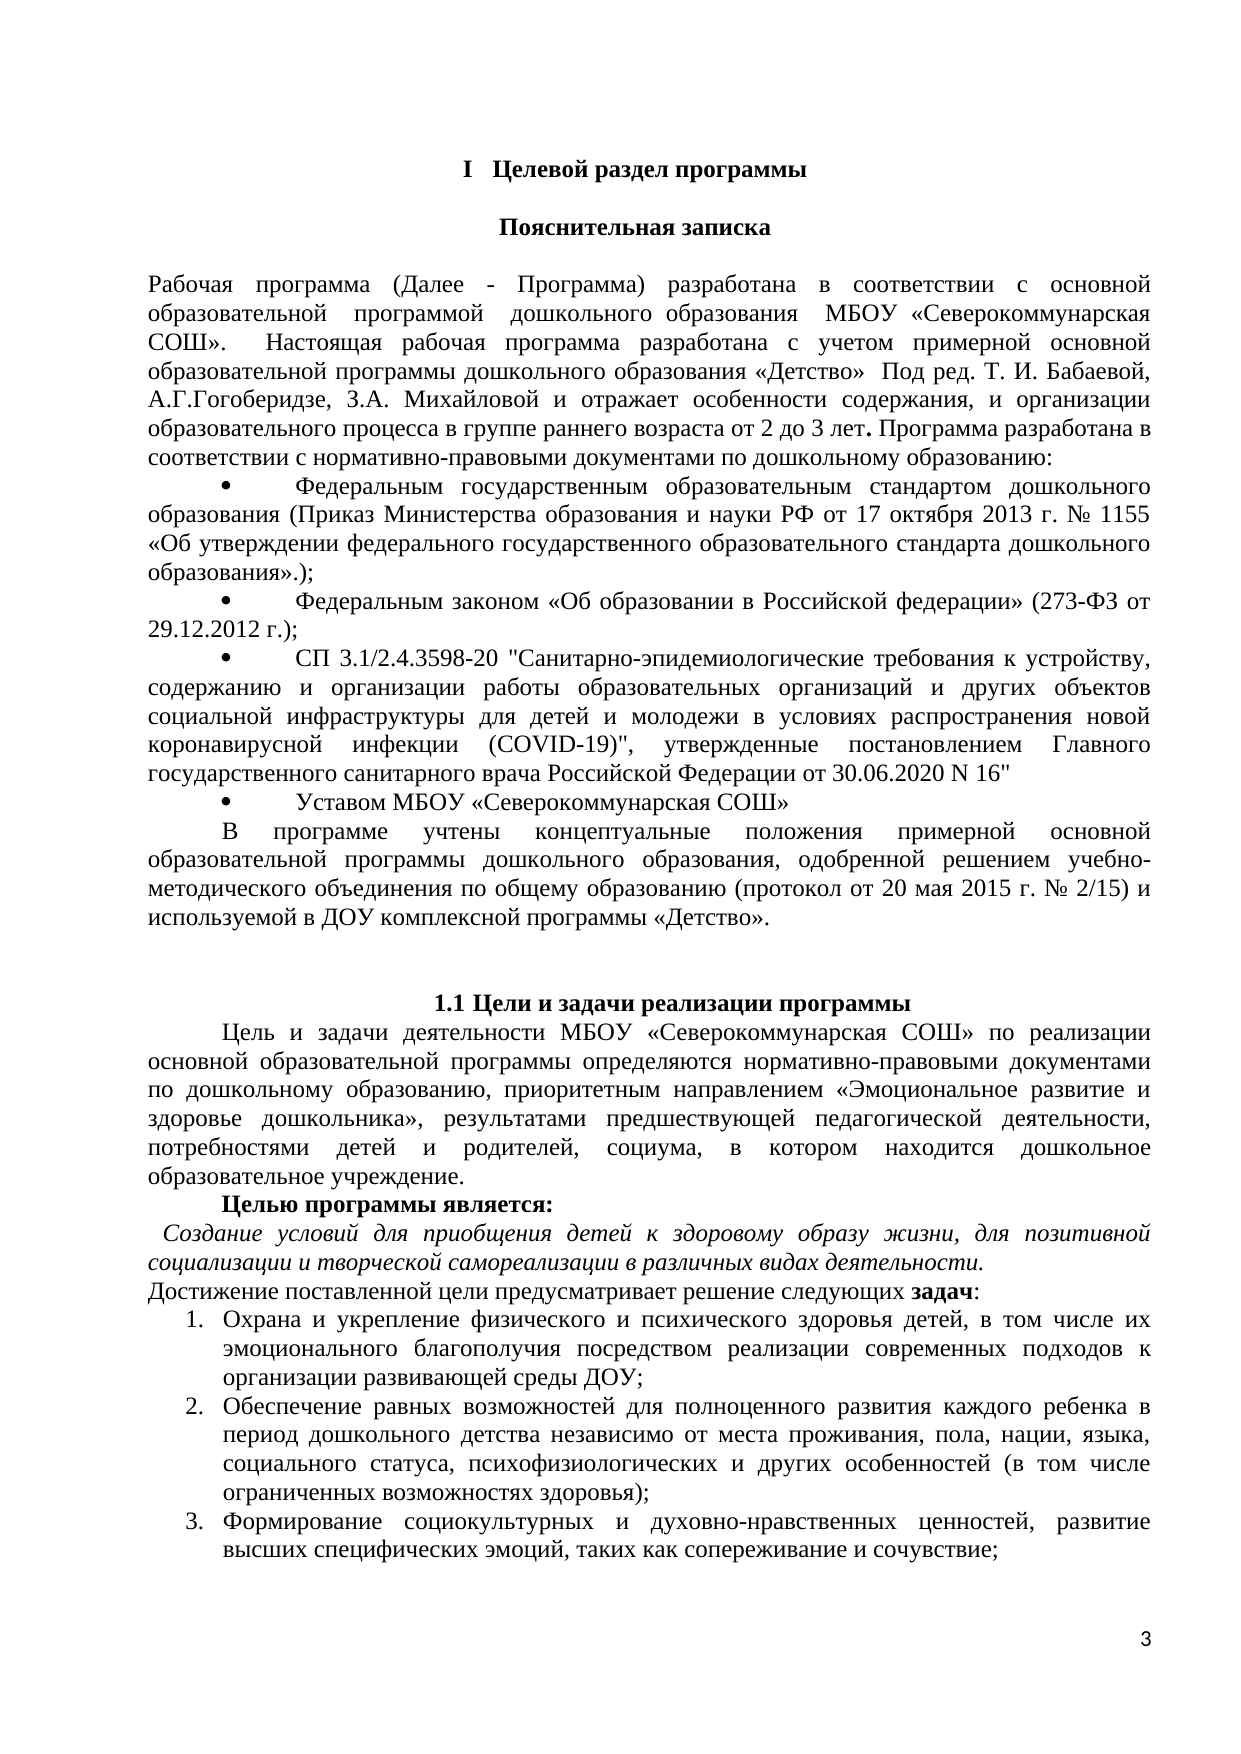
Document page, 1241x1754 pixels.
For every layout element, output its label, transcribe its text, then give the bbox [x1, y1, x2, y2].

text В программе учтены концептуальные положения примерной основной образовательной программы дошкольного образования, одобренной решением учебно-методического объединения по общему образованию (протокол от 20 мая 2015 г. № 2/15) и используемой в ДОУ комплексной программы «Детство». [148, 816, 1152, 931]
text I Целевой раздел программы [118, 154, 1152, 183]
list Обеспечение равных возможностей для полноценного развития каждого ребенка в период дошкольного детства независимо от места проживания, пола, нации, языка, социального статуса, психофизиологических и других особенностей (в том числе ограниченных возможностях здоровья); [185, 1391, 1152, 1506]
text Целью программы является: [148, 1189, 1152, 1218]
list Цели и задачи реализации программы [193, 988, 1152, 1017]
list Федеральным законом «Об образовании в Российской федерации» (273-ФЗ от 29.12.2012 г.); [148, 586, 1152, 643]
text Рабочая программа (Далее - Программа) разработана в соответствии с основной образовательной программой дошкольного образования МБОУ «Северокоммунарская СОШ». Настоящая рабочая программа разработана с учетом примерной основной образовательной программы дошкольного образования «Детство» Под ред. Т. И. Бабаевой, А.Г.Гогоберидзе, З.А. Михайловой и отражает особенности содержания, и организации образовательного процесса в группе раннего возраста от 2 до 3 лет. Программа разработана в соответствии с нормативно-правовыми документами по дошкольному образованию: [148, 269, 1152, 471]
list Охрана и укрепление физического и психического здоровья детей, в том числе их эмоционального благополучия посредством реализации современных подходов к организации развивающей среды ДОУ; [185, 1304, 1152, 1391]
list Федеральным государственным образовательным стандартом дошкольного образования (Приказ Министерства образования и науки РФ от 17 октября 2013 г. № 1155 «Об утверждении федерального государственного образовательного стандарта дошкольного образования».); [148, 471, 1152, 586]
text Цель и задачи деятельности МБОУ «Северокоммунарская СОШ» по реализации основной образовательной программы определяются нормативно-правовыми документами по дошкольному образованию, приоритетным направлением «Эмоциональное развитие и здоровье дошкольника», результатами предшествующей педагогической деятельности, потребностями детей и родителей, социума, в котором находится дошкольное образовательное учреждение. [148, 1017, 1152, 1189]
text Создание условий для приобщения детей к здоровому образу жизни, для позитивной социализации и творческой самореализации в различных видах деятельности. [148, 1218, 1152, 1276]
text Достижение поставленной цели предусматривает решение следующих задач: [148, 1276, 1152, 1304]
list СП 3.1/2.4.3598-20 "Санитарно-эпидемиологические требования к устройству, содержанию и организации работы образовательных организаций и других объектов социальной инфраструктуры для детей и молодежи в условиях распространения новой коронавирусной инфекции (COVID-19)", утвержденные постановлением Главного государственного санитарного врача Российской Федерации от 30.06.2020 N 16" [148, 643, 1152, 787]
text Пояснительная записка [118, 212, 1152, 241]
list Уставом МБОУ «Северокоммунарская СОШ» [148, 787, 1152, 816]
list Формирование социокультурных и духовно-нравственных ценностей, развитие высших специфических эмоций, таких как сопереживание и сочувствие; [185, 1506, 1152, 1563]
